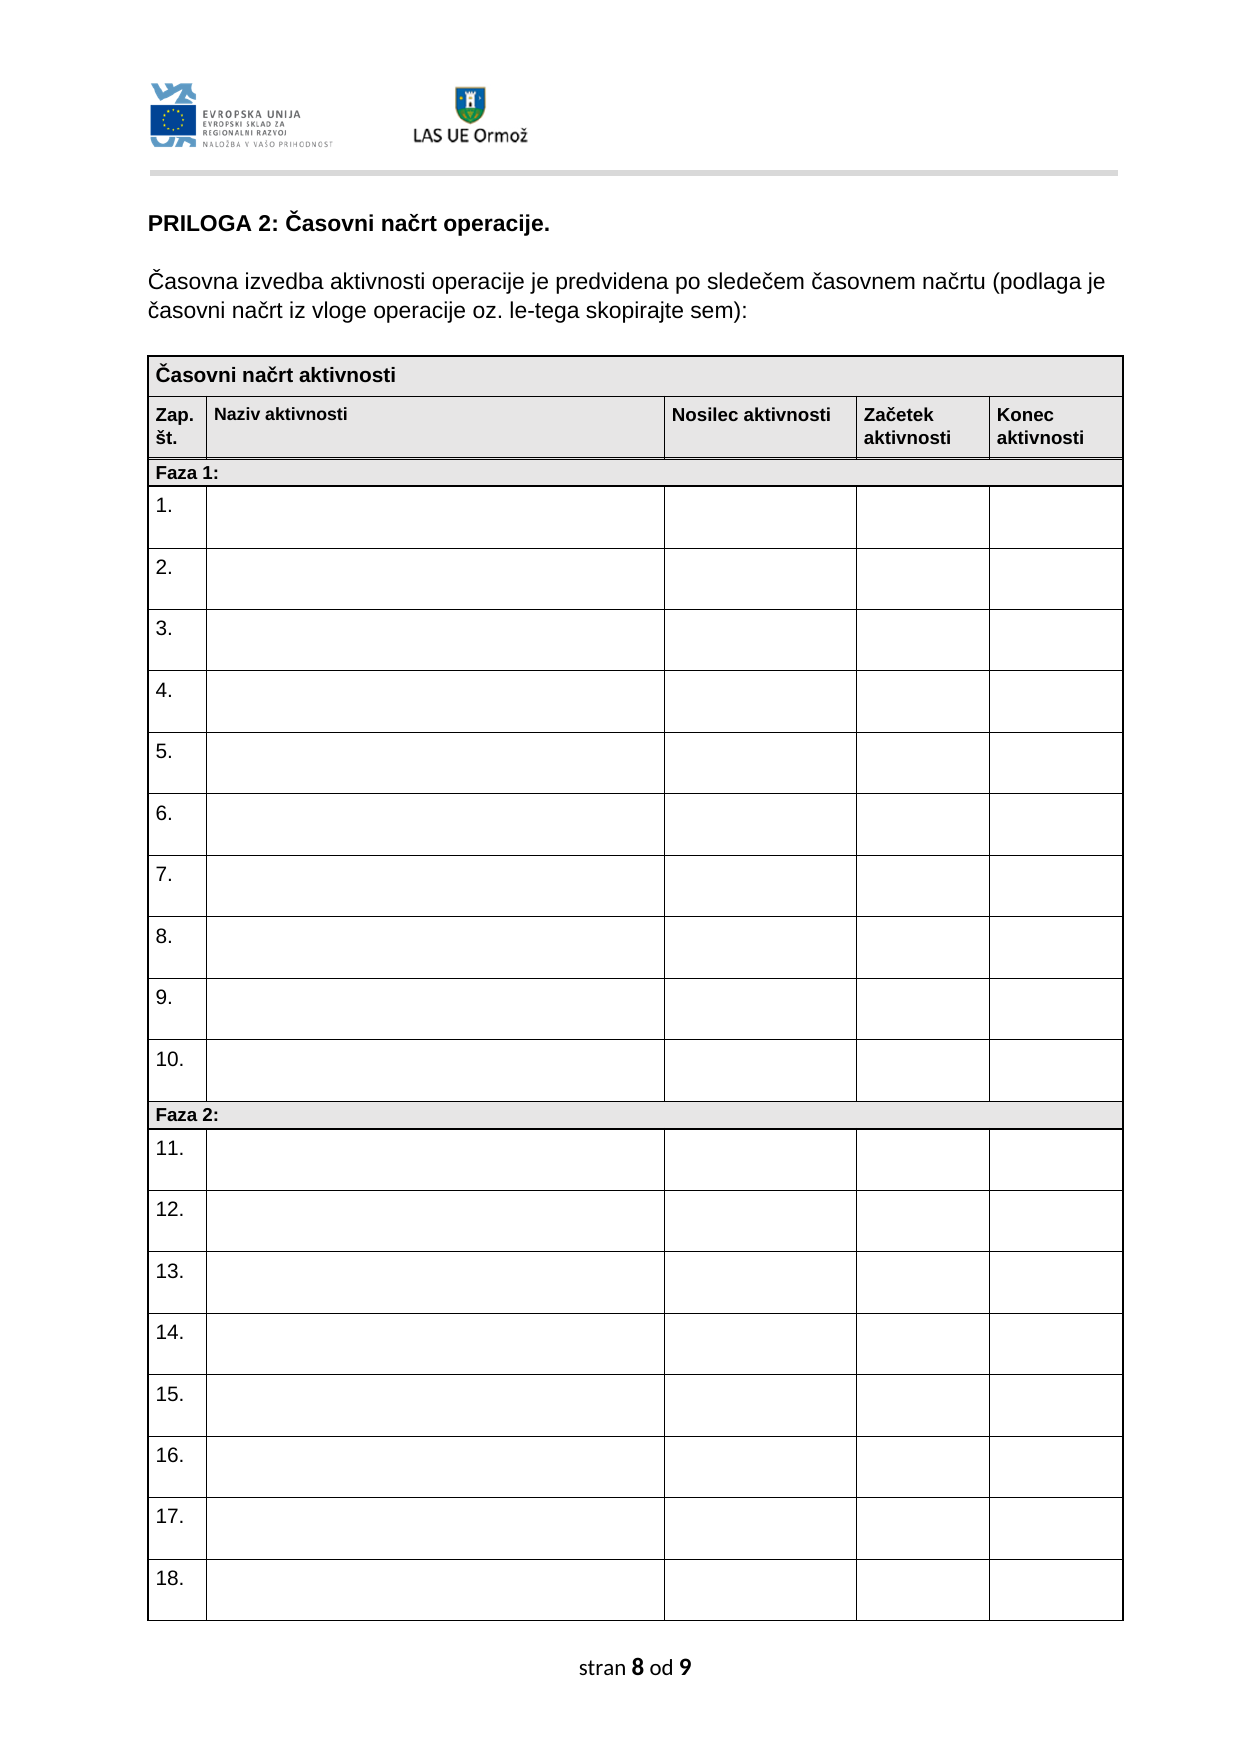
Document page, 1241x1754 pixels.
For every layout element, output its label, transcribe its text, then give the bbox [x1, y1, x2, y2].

table_cell Konec aktivnosti [990, 397, 1122, 457]
table_cell [149, 1252, 206, 1313]
table_cell Zap. št. [149, 397, 206, 457]
table_cell [990, 549, 1122, 609]
table_cell [990, 1498, 1122, 1558]
table_cell [857, 671, 989, 732]
table_cell Začetek aktivnosti [857, 397, 989, 457]
table_cell [149, 1498, 206, 1558]
table_cell [149, 856, 206, 916]
table_header Časovni načrt aktivnosti [149, 357, 1122, 396]
table_cell [207, 1560, 664, 1620]
table_cell [990, 856, 1122, 916]
table_cell [665, 487, 856, 547]
table_cell [207, 979, 664, 1039]
table_cell [857, 794, 989, 855]
table_cell [665, 1437, 856, 1497]
table_cell [990, 1375, 1122, 1436]
table_cell [990, 1040, 1122, 1101]
list PRILOGA 2: Časovni načrt operacije. [148, 207, 1122, 236]
table_cell [149, 610, 206, 670]
table_cell Faza 2: [149, 1102, 1122, 1128]
table_cell [990, 1130, 1122, 1190]
table_cell [207, 549, 664, 609]
table_cell [149, 1130, 206, 1190]
table_cell [857, 1375, 989, 1436]
table_cell Nosilec aktivnosti [665, 397, 856, 457]
table_cell [990, 733, 1122, 793]
table_cell [207, 917, 664, 978]
table_cell [149, 1040, 206, 1101]
table_cell [207, 856, 664, 916]
table_cell [207, 671, 664, 732]
table_cell [149, 487, 206, 547]
table_cell [149, 917, 206, 978]
table_cell [207, 1252, 664, 1313]
table_cell [990, 979, 1122, 1039]
table_cell [990, 1252, 1122, 1313]
table_cell [857, 856, 989, 916]
table_cell [665, 856, 856, 916]
table_cell [665, 917, 856, 978]
table_cell [857, 1252, 989, 1313]
table_cell [990, 794, 1122, 855]
picture [147, 58, 563, 159]
table_cell [990, 917, 1122, 978]
table_cell [990, 1437, 1122, 1497]
table_cell [665, 1040, 856, 1101]
table_cell [665, 610, 856, 670]
table_cell Faza 1: [149, 460, 1122, 485]
table_cell [857, 1560, 989, 1620]
table_cell [857, 549, 989, 609]
table_cell [857, 610, 989, 670]
table_cell [857, 1498, 989, 1558]
table_cell [207, 1191, 664, 1251]
table_cell [149, 794, 206, 855]
table_cell [857, 1130, 989, 1190]
table_cell [857, 1040, 989, 1101]
table_cell [207, 610, 664, 670]
table_cell [149, 549, 206, 609]
table_cell [665, 1130, 856, 1190]
table_cell [149, 1560, 206, 1620]
table_cell [207, 1437, 664, 1497]
table_cell Naziv aktivnosti [207, 397, 664, 457]
table_cell [990, 1191, 1122, 1251]
table_cell [149, 733, 206, 793]
table_cell [665, 733, 856, 793]
table_cell [207, 1314, 664, 1374]
table_cell [665, 1498, 856, 1558]
table_cell [149, 671, 206, 732]
table_cell [990, 610, 1122, 670]
table_cell [665, 1560, 856, 1620]
table_cell [990, 1560, 1122, 1620]
table_cell [149, 979, 206, 1039]
table_cell [149, 1314, 206, 1374]
table_cell [857, 1437, 989, 1497]
table_cell [207, 487, 664, 547]
table_cell [857, 733, 989, 793]
table_cell [857, 487, 989, 547]
table_cell [665, 549, 856, 609]
table_cell [857, 979, 989, 1039]
table_cell [149, 1191, 206, 1251]
table_cell [665, 979, 856, 1039]
text Časovna izvedba aktivnosti operacije je predvidena po sledečem časovnem načrtu (podlaga je časovni načrt iz vloge operacije oz. le-tega skopirajte sem): [148, 265, 1122, 323]
table_cell [857, 1191, 989, 1251]
table_cell [857, 1314, 989, 1374]
table_cell [207, 1040, 664, 1101]
table_cell [207, 1375, 664, 1436]
table_cell [665, 794, 856, 855]
table_cell [665, 1314, 856, 1374]
table_cell [990, 487, 1122, 547]
table_cell [149, 1437, 206, 1497]
table_cell [207, 1498, 664, 1558]
table_cell [665, 1375, 856, 1436]
table_cell [665, 1252, 856, 1313]
table_cell [665, 671, 856, 732]
table_cell [857, 917, 989, 978]
table_cell [207, 733, 664, 793]
table_cell [207, 1130, 664, 1190]
table_cell [990, 671, 1122, 732]
table_cell [207, 794, 664, 855]
table_cell [149, 1375, 206, 1436]
table_cell [665, 1191, 856, 1251]
table_cell [990, 1314, 1122, 1374]
